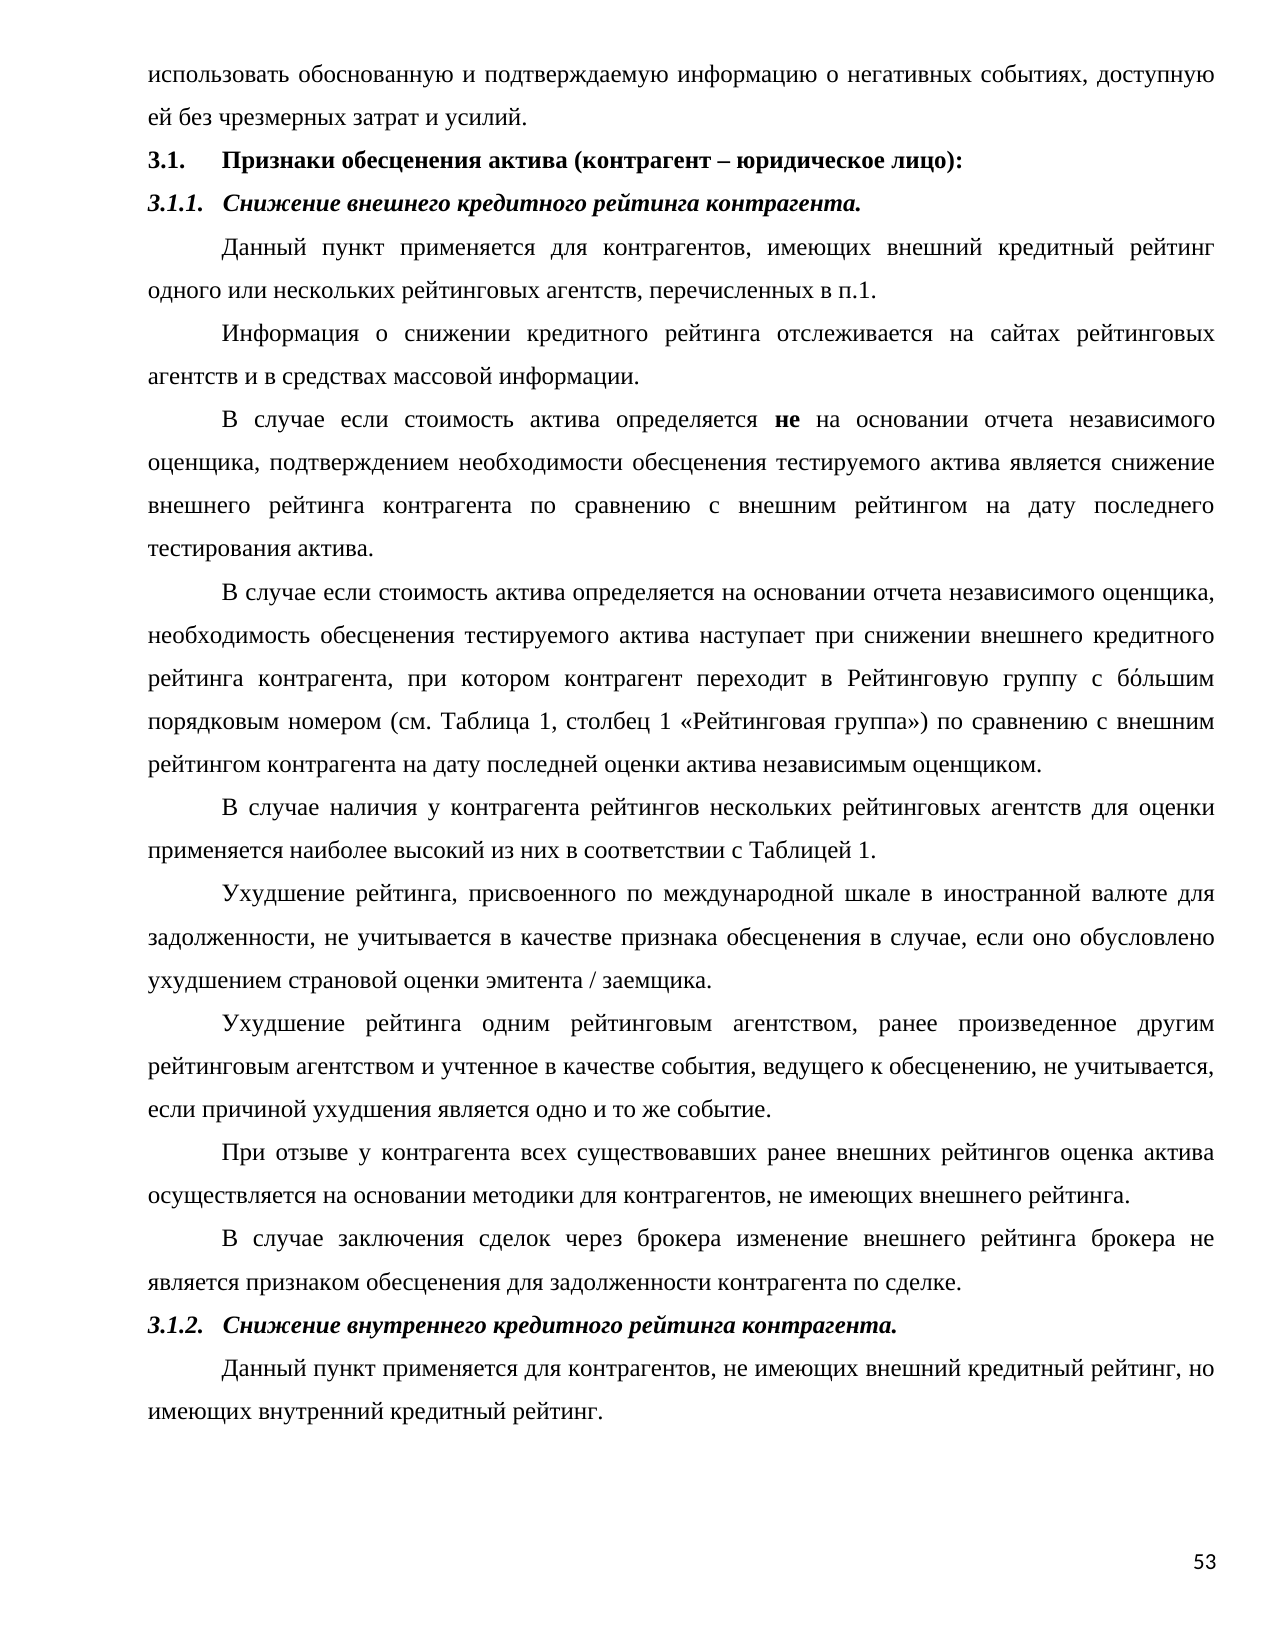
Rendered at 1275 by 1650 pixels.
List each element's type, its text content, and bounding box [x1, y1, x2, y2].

text Ухудшение рейтинга, присвоенного по международной шкале в иностранной валюте для задолженности, не учитывается в качестве признака обесценения в случае, если оно обусловлено ухудшением страновой оценки эмитента / заемщика. [148, 878, 1216, 993]
text В случае если стоимость актива определяется не на основании отчета независимого оценщика, подтверждением необходимости обесценения тестируемого актива является снижение внешнего рейтинга контрагента по сравнению с внешним рейтингом на дату последнего тестирования актива. [148, 404, 1216, 562]
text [148, 59, 1216, 131]
text В случае наличия у контрагента рейтингов нескольких рейтинговых агентств для оценки применяется наиболее высокий из них в соответствии с Таблицей 1. [148, 792, 1216, 864]
text При отзыве у контрагента всех существовавших ранее внешних рейтингов оценка актива осуществляется на основании методики для контрагентов, не имеющих внешнего рейтинга. [148, 1137, 1216, 1209]
list Снижение внешнего кредитного рейтинга контрагента. [148, 188, 1216, 217]
list Признаки обесценения актива (контрагент – юридическое лицо): [148, 145, 1216, 174]
text Ухудшение рейтинга одним рейтинговым агентством, ранее произведенное другим рейтинговым агентством и учтенное в качестве события, ведущего к обесценению, не учитывается, если причиной ухудшения является одно и то же событие. [148, 1008, 1216, 1123]
text В случае если стоимость актива определяется на основании отчета независимого оценщика, необходимость обесценения тестируемого актива наступает при снижении внешнего кредитного рейтинга контрагента, при котором контрагент переходит в Рейтинговую группу с бόльшим порядковым номером (см. Таблица 1, столбец 1 «Рейтинговая группа») по сравнению с внешним рейтингом контрагента на дату последней оценки актива независимым оценщиком. [148, 577, 1216, 778]
text Данный пункт применяется для контрагентов, имеющих внешний кредитный рейтинг одного или нескольких рейтинговых агентств, перечисленных в п.1. [148, 232, 1216, 303]
text Данный пункт применяется для контрагентов, не имеющих внешний кредитный рейтинг, но имеющих внутренний кредитный рейтинг. [148, 1353, 1216, 1425]
list Снижение внутреннего кредитного рейтинга контрагента. [148, 1310, 1216, 1338]
text В случае заключения сделок через брокера изменение внешнего рейтинга брокера не является признаком обесценения для задолженности контрагента по сделке. [148, 1223, 1216, 1295]
text Информация о снижении кредитного рейтинга отслеживается на сайтах рейтинговых агентств и в средствах массовой информации. [148, 318, 1216, 390]
